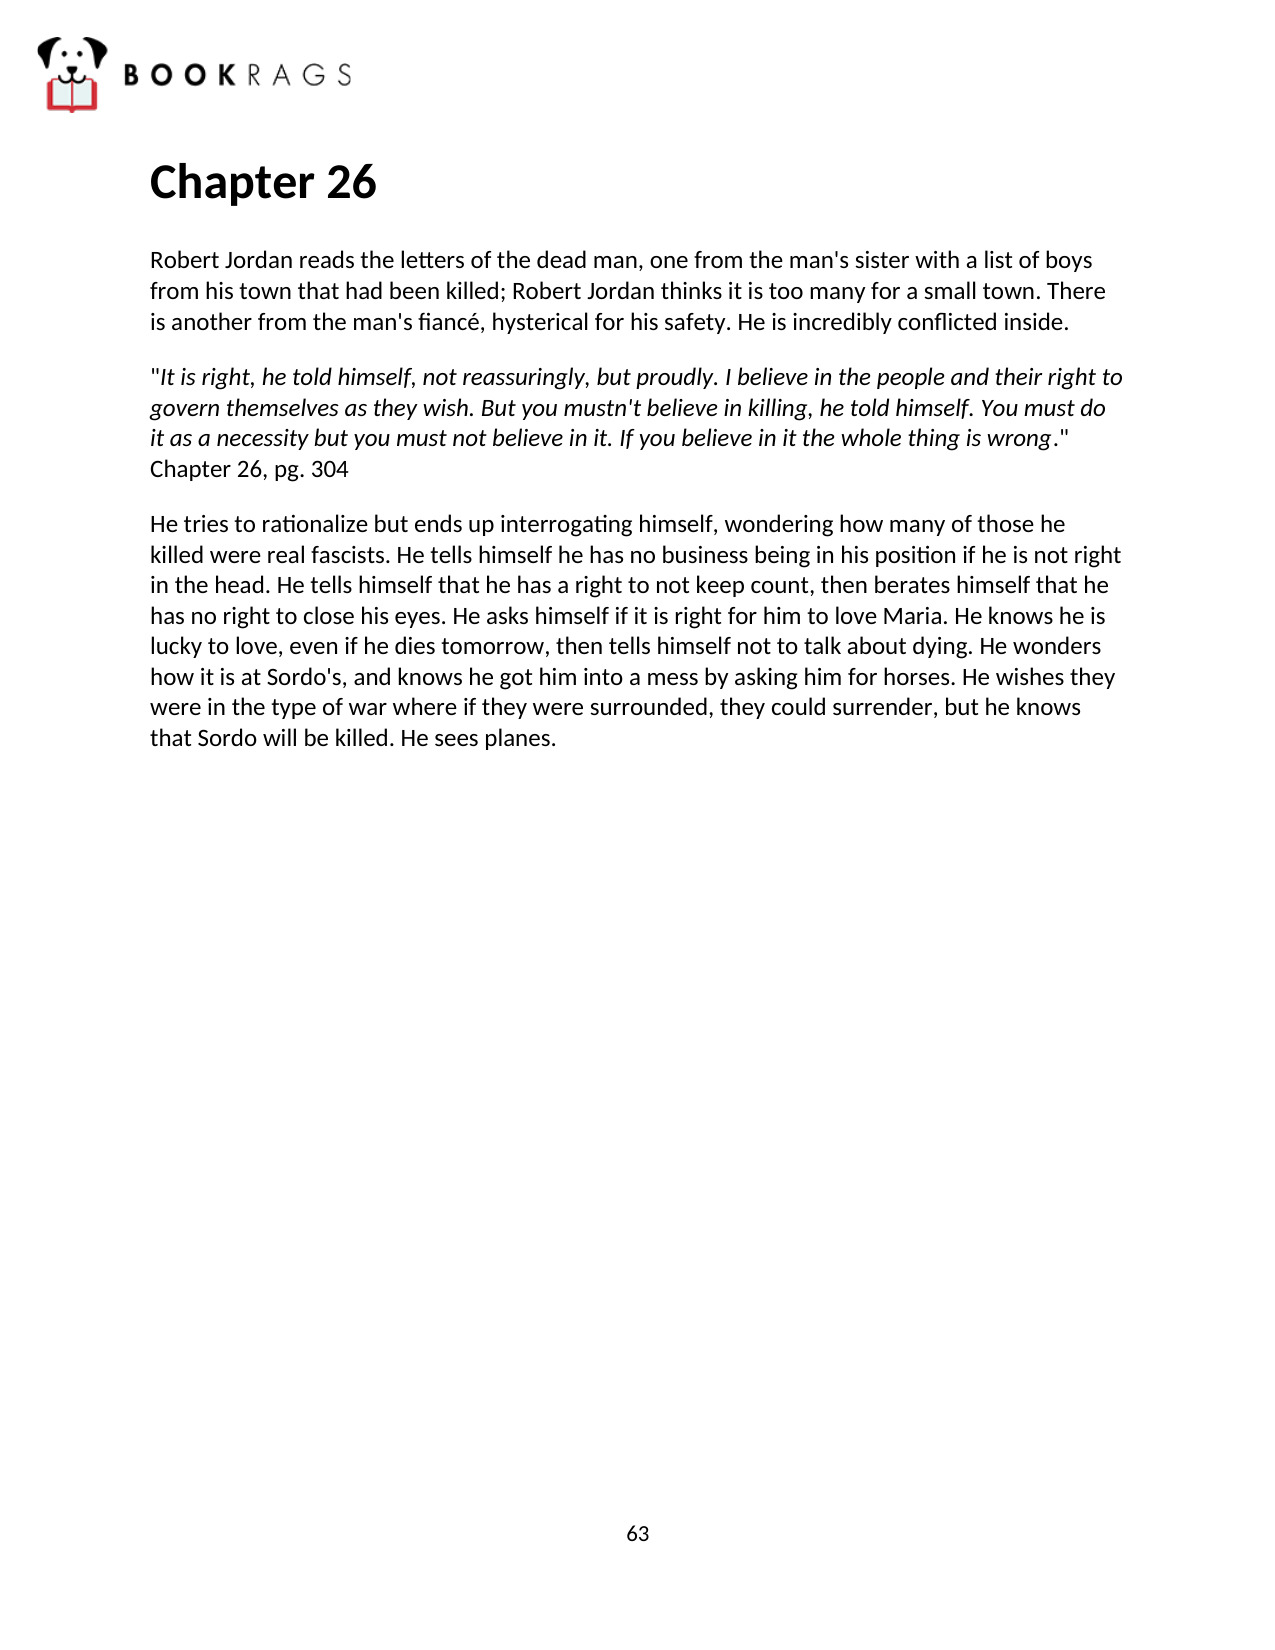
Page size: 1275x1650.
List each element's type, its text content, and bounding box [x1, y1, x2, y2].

text Robert Jordan reads the letters of the dead man, one from the man's sister with a list of boys from his town that had been killed; Robert Jordan thinks it is too many for a small town. There is another from the man's fiancé, hysterical for his safety. He is incredibly conflicted inside. [150, 244, 1125, 336]
text Chapter 26 [150, 150, 1125, 211]
text He tries to rationalize but ends up interrogating himself, wondering how many of those he killed were real fascists. He tells himself he has no business being in his position if he is not right in the head. He tells himself that he has a right to not keep count, then berates himself that he has no right to close his eyes. He asks himself if it is right for him to love Maria. He knows he is lucky to love, even if he dies tomorrow, then tells himself not to talk about dying. He wonders how it is at Sordo's, and knows he got him into a mess by asking him for horses. He wishes they were in the type of war where if they were surrounded, they could surrender, but he knows that Sordo will be killed. He sees planes. [150, 508, 1125, 752]
text "It is right, he told himself, not reassuringly, but proudly. I believe in the people and their right to govern themselves as they wish. But you mustn't believe in killing, he told himself. You must do it as a necessity but you must not believe in it. If you believe in it the whole thing is wrong." Chapter 26, pg. 304 [150, 361, 1125, 483]
picture [37, 37, 351, 113]
